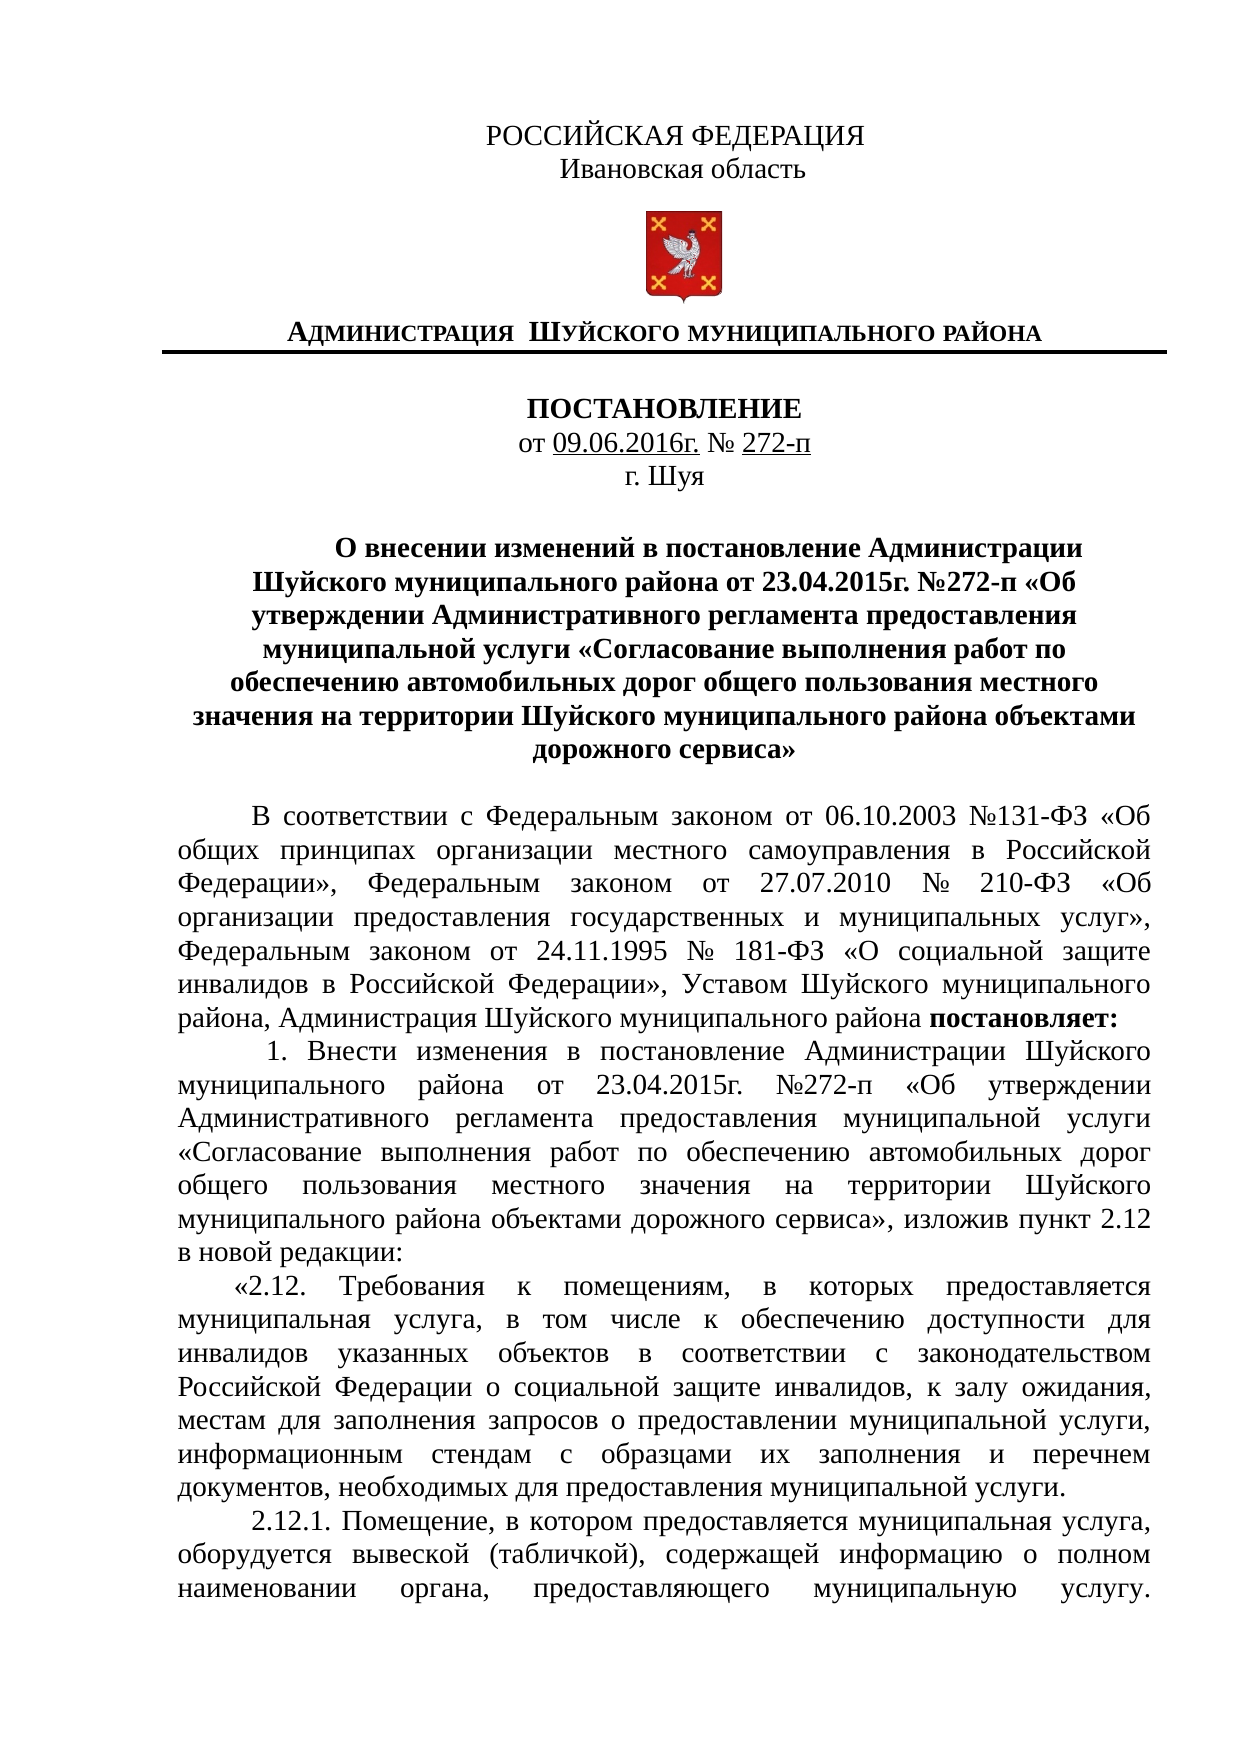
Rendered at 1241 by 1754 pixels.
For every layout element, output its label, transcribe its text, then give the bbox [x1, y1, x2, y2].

picture [646, 211, 723, 304]
text О внесении изменений в постановление Администрации Шуйского муниципального района от 23.04.2015г. №272-п «Об утверждении Административного регламента предоставления муниципальной услуги «Согласование выполнения работ по обеспечению автомобильных дорог общего пользования местного значения на территории Шуйского муниципального района объектами дорожного сервиса» [177, 530, 1152, 765]
text 1. Внести изменения в постановление Администрации Шуйского муниципального района от 23.04.2015г. №272-п «Об утверждении Административного регламента предоставления муниципальной услуги «Согласование выполнения работ по обеспечению автомобильных дорог общего пользования местного значения на территории Шуйского муниципального района объектами дорожного сервиса», изложив пункт 2.12 в новой редакции: [177, 1033, 1152, 1268]
text В соответствии с Федеральным законом от 06.10.2003 №131-ФЗ «Об общих принципах организации местного самоуправления в Российской Федерации», Федеральным законом от 27.07.2010 № 210-ФЗ «Об организации предоставления государственных и муниципальных услуг», Федеральным законом от 24.11.1995 № 181-ФЗ «О социальной защите инвалидов в Российской Федерации», Уставом Шуйского муниципального района, Администрация Шуйского муниципального района постановляет: [177, 798, 1152, 1033]
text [177, 1503, 1152, 1603]
text РОССИЙСКАЯ ФЕДЕРАЦИЯ [177, 118, 1152, 152]
text г. Шуя [177, 458, 1152, 492]
text Ивановская область [177, 152, 1152, 185]
text «2.12. Требования к помещениям, в которых предоставляется муниципальная услуга, в том числе к обеспечению доступности для инвалидов указанных объектов в соответствии с законодательством Российской Федерации о социальной защите инвалидов, к залу ожидания, местам для заполнения запросов о предоставлении муниципальной услуги, информационным стендам с образцами их заполнения и перечнем документов, необходимых для предоставления муниципальной услуги. [177, 1268, 1152, 1503]
text от 09.06.2016г. № 272-п [177, 425, 1152, 458]
text ПОСТАНОВЛЕНИЕ [177, 391, 1152, 425]
text Администрация Шуйского муниципального района [177, 314, 1152, 348]
